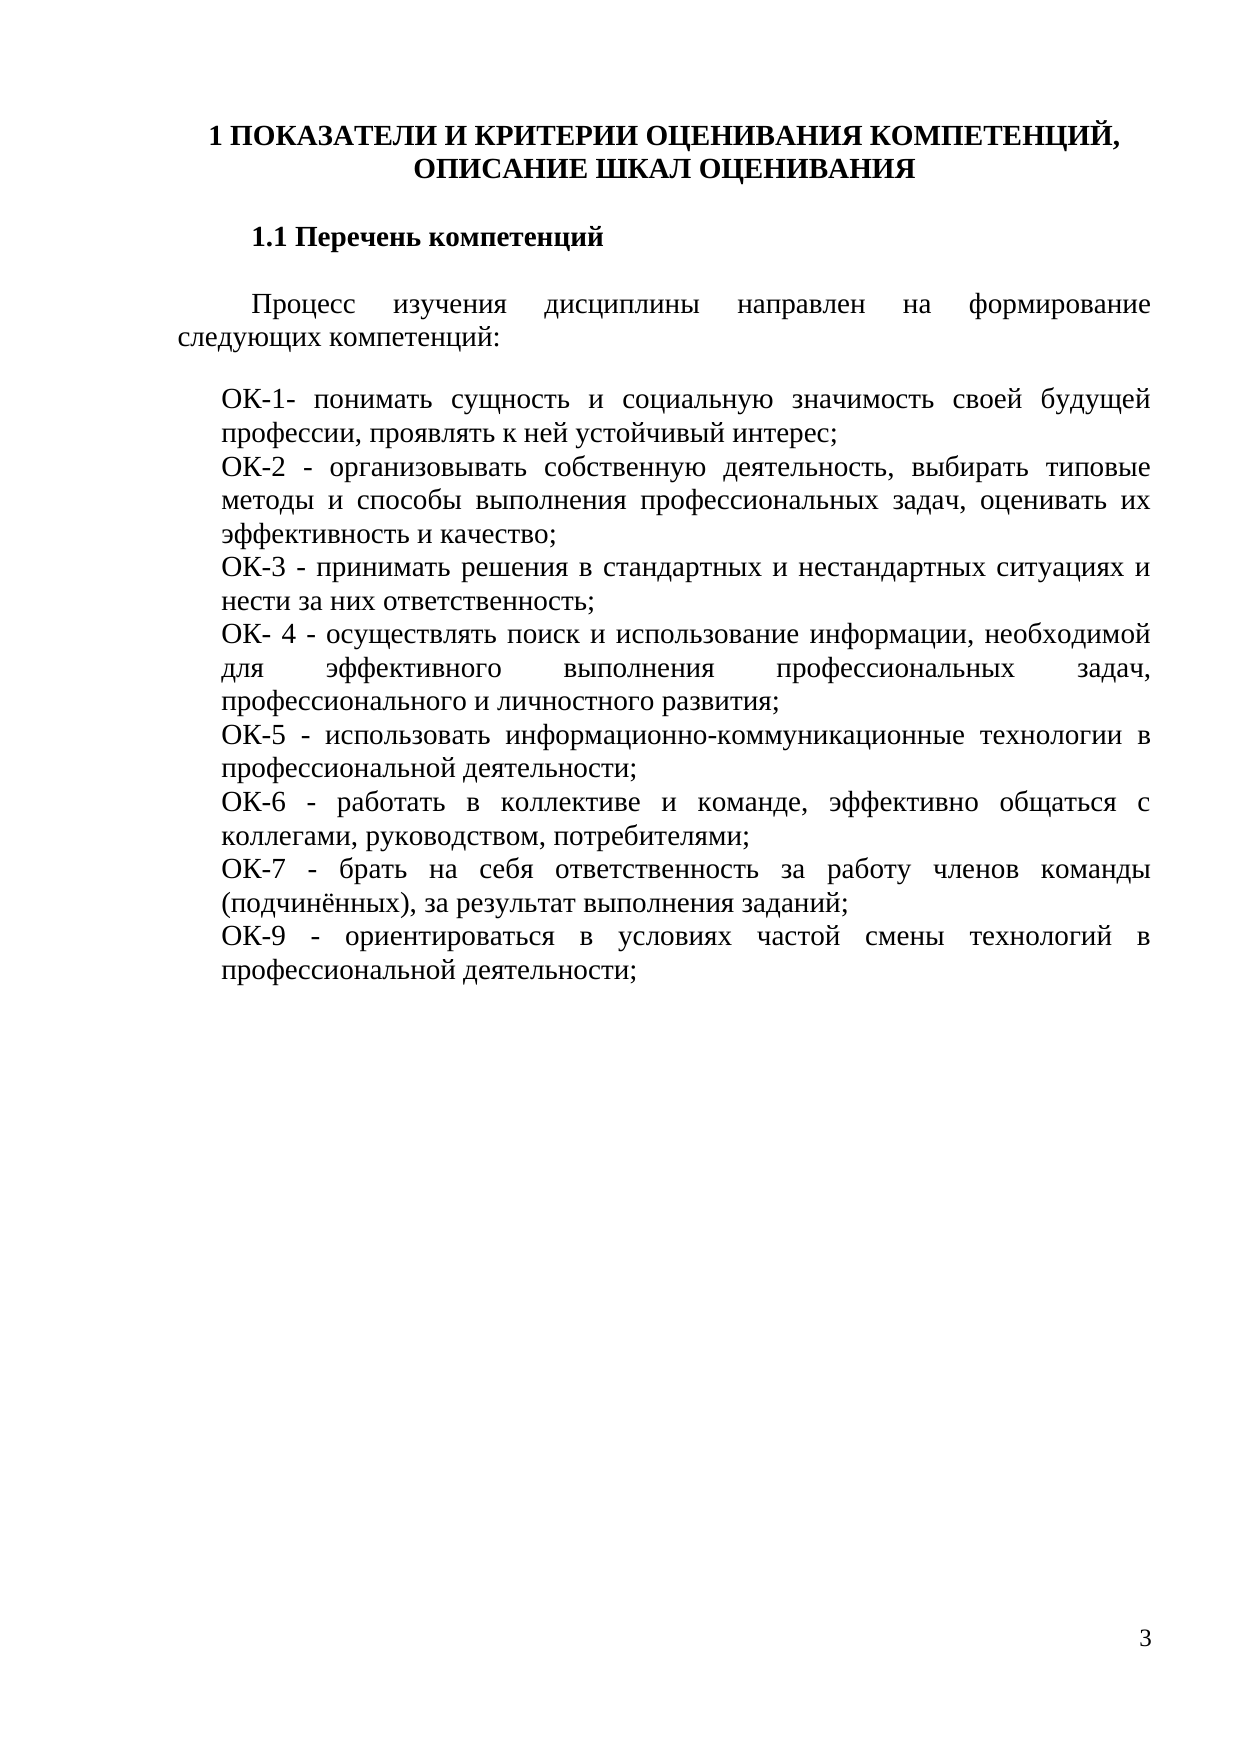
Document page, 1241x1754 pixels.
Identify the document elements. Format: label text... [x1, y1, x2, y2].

text ОК-3 - принимать решения в стандартных и нестандартных ситуациях и нести за них ответственность; [221, 549, 1152, 616]
text ОК-2 - организовывать собственную деятельность, выбирать типовые методы и способы выполнения профессиональных задач, оценивать их эффективность и качество; [221, 449, 1152, 549]
text ОК-1- понимать сущность и социальную значимость своей будущей профессии, проявлять к ней устойчивый интерес; [221, 382, 1152, 449]
text ОК-7 - брать на себя ответственность за работу членов команды (подчинённых), за результат выполнения заданий; [221, 851, 1152, 918]
text ОК- 4 - осуществлять поиск и использование информации, необходимой для эффективного выполнения профессиональных задач, профессионального и личностного развития; [221, 616, 1152, 717]
subtitle 1 ПОКАЗАТЕЛИ И КРИТЕРИИ ОЦЕНИВАНИЯ КОМПЕТЕНЦИЙ, ОПИСАНИЕ ШКАЛ ОЦЕНИВАНИЯ [177, 118, 1152, 185]
text Процесс изучения дисциплины направлен на формирование следующих компетенций: [177, 286, 1152, 353]
subtitle 1.1 Перечень компетенций [177, 219, 1152, 252]
text ОК-9 - ориентироваться в условиях частой смены технологий в профессиональной деятельности; [221, 918, 1152, 985]
text ОК-6 - работать в коллективе и команде, эффективно общаться с коллегами, руководством, потребителями; [221, 784, 1152, 851]
text ОК-5 - использовать информационно-коммуникационные технологии в профессиональной деятельности; [221, 717, 1152, 784]
